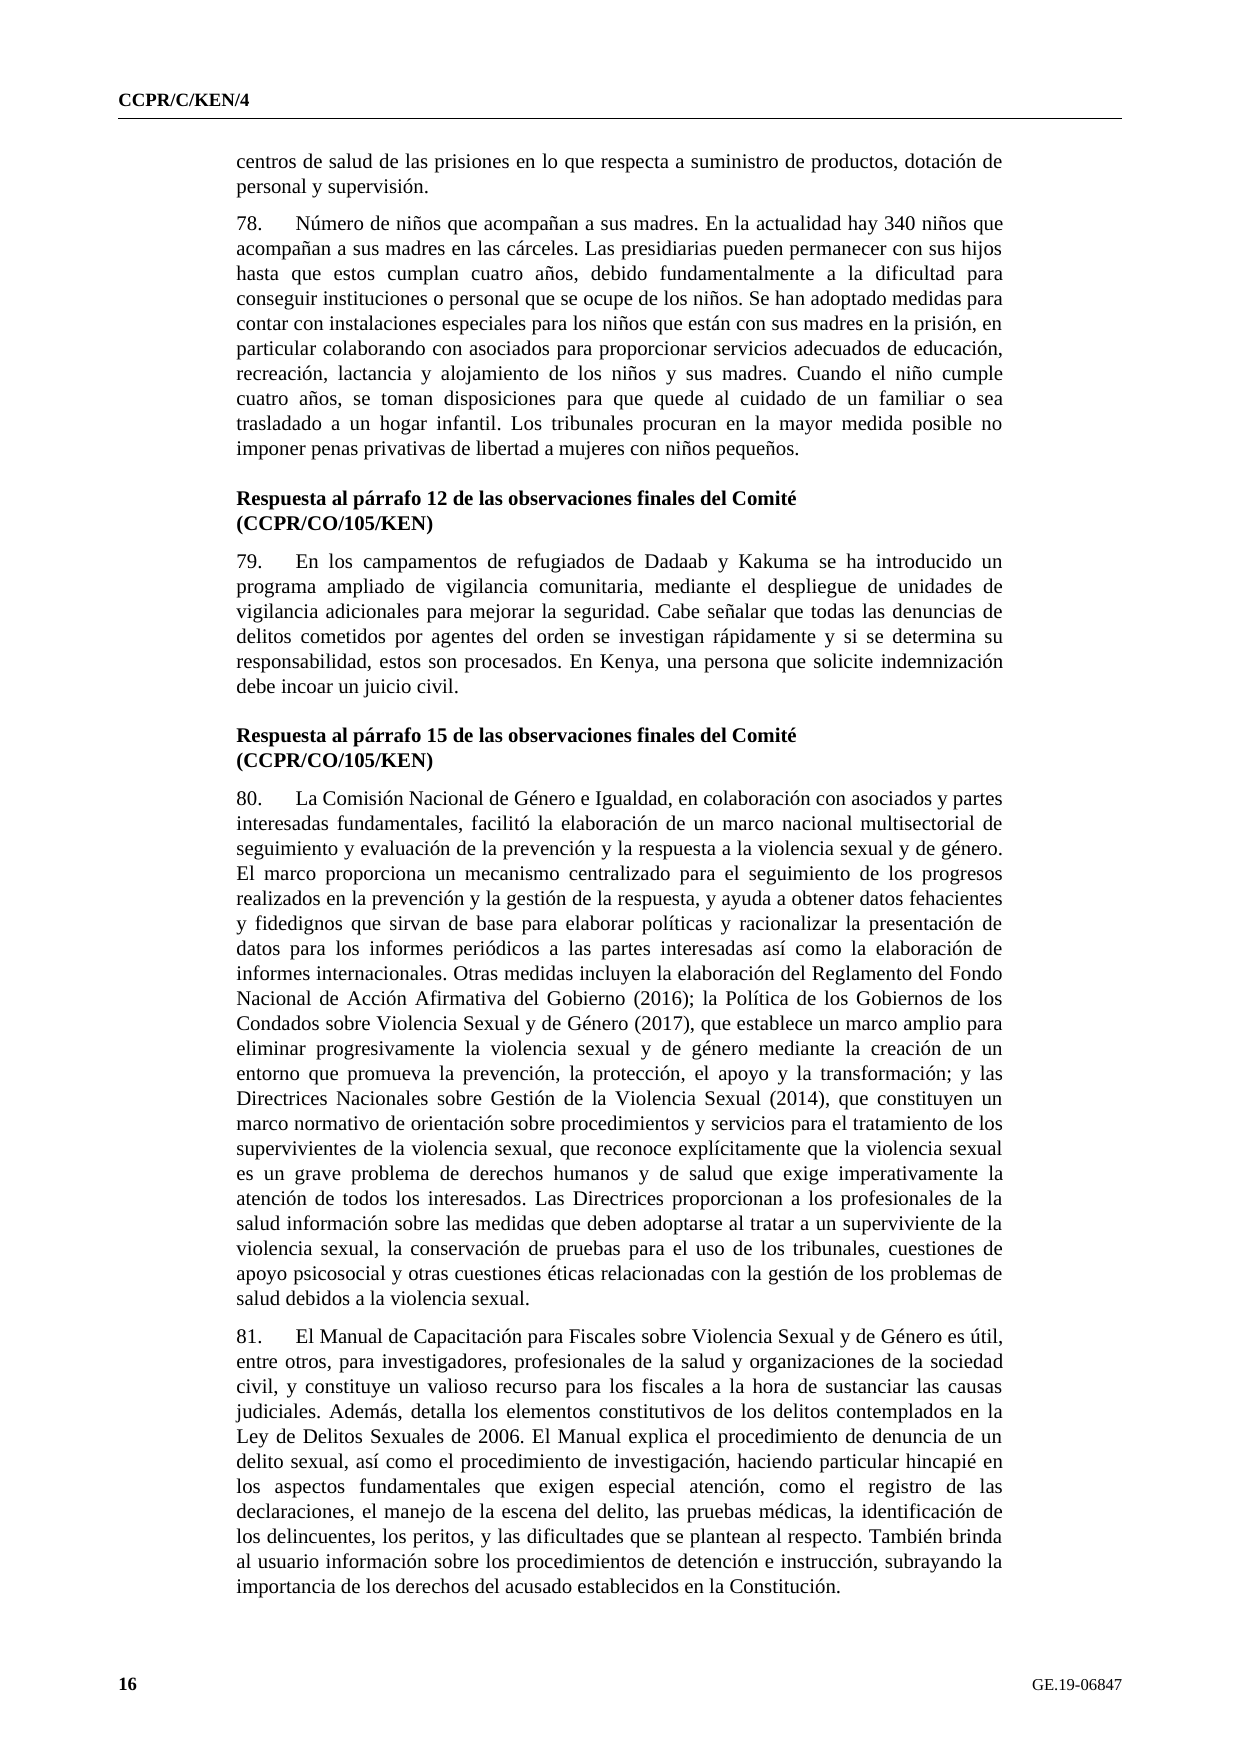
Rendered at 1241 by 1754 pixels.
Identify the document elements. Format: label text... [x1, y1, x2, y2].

text Respuesta al párrafo 15 de las observaciones finales del Comité (CCPR/CO/105/KEN) [118, 723, 1004, 773]
text 78. Número de niños que acompañan a sus madres. En la actualidad hay 340 niños que acompañan a sus madres en las cárceles. Las presidiarias pueden permanecer con sus hijos hasta que estos cumplan cuatro años, debido fundamentalmente a la dificultad para conseguir instituciones o personal que se ocupe de los niños. Se han adoptado medidas para contar con instalaciones especiales para los niños que están con sus madres en la prisión, en particular colaborando con asociados para proporcionar servicios adecuados de educación, recreación, lactancia y alojamiento de los niños y sus madres. Cuando el niño cumple cuatro años, se toman disposiciones para que quede al cuidado de un familiar o sea trasladado a un hogar infantil. Los tribunales procuran en la mayor medida posible no imponer penas privativas de libertad a mujeres con niños pequeños. [236, 210, 1004, 460]
text 79. En los campamentos de refugiados de Dadaab y Kakuma se ha introducido un programa ampliado de vigilancia comunitaria, mediante el despliegue de unidades de vigilancia adicionales para mejorar la seguridad. Cabe señalar que todas las denuncias de delitos cometidos por agentes del orden se investigan rápidamente y si se determina su responsabilidad, estos son procesados. En Kenya, una persona que solicite indemnización debe incoar un juicio civil. [236, 548, 1004, 698]
text Respuesta al párrafo 12 de las observaciones finales del Comité (CCPR/CO/105/KEN) [118, 485, 1004, 535]
text 80. La Comisión Nacional de Género e Igualdad, en colaboración con asociados y partes interesadas fundamentales, facilitó la elaboración de un marco nacional multisectorial de seguimiento y evaluación de la prevención y la respuesta a la violencia sexual y de género. El marco proporciona un mecanismo centralizado para el seguimiento de los progresos realizados en la prevención y la gestión de la respuesta, y ayuda a obtener datos fehacientes y fidedignos que sirvan de base para elaborar políticas y racionalizar la presentación de datos para los informes periódicos a las partes interesadas así como la elaboración de informes internacionales. Otras medidas incluyen la elaboración del Reglamento del Fondo Nacional de Acción Afirmativa del Gobierno (2016); la Política de los Gobiernos de los Condados sobre Violencia Sexual y de Género (2017), que establece un marco amplio para eliminar progresivamente la violencia sexual y de género mediante la creación de un entorno que promueva la prevención, la protección, el apoyo y la transformación; y las Directrices Nacionales sobre Gestión de la Violencia Sexual (2014), que constituyen un marco normativo de orientación sobre procedimientos y servicios para el tratamiento de los supervivientes de la violencia sexual, que reconoce explícitamente que la violencia sexual es un grave problema de derechos humanos y de salud que exige imperativamente la atención de todos los interesados. Las Directrices proporcionan a los profesionales de la salud información sobre las medidas que deben adoptarse al tratar a un superviviente de la violencia sexual, la conservación de pruebas para el uso de los tribunales, cuestiones de apoyo psicosocial y otras cuestiones éticas relacionadas con la gestión de los problemas de salud debidos a la violencia sexual. [236, 785, 1004, 1310]
text 81. El Manual de Capacitación para Fiscales sobre Violencia Sexual y de Género es útil, entre otros, para investigadores, profesionales de la salud y organizaciones de la sociedad civil, y constituye un valioso recurso para los fiscales a la hora de sustanciar las causas judiciales. Además, detalla los elementos constitutivos de los delitos contemplados en la Ley de Delitos Sexuales de 2006. El Manual explica el procedimiento de denuncia de un delito sexual, así como el procedimiento de investigación, haciendo particular hincapié en los aspectos fundamentales que exigen especial atención, como el registro de las declaraciones, el manejo de la escena del delito, las pruebas médicas, la identificación de los delincuentes, los peritos, y las dificultades que se plantean al respecto. También brinda al usuario información sobre los procedimientos de detención e instrucción, subrayando la importancia de los derechos del acusado establecidos en la Constitución. [236, 1323, 1004, 1598]
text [236, 148, 1004, 198]
